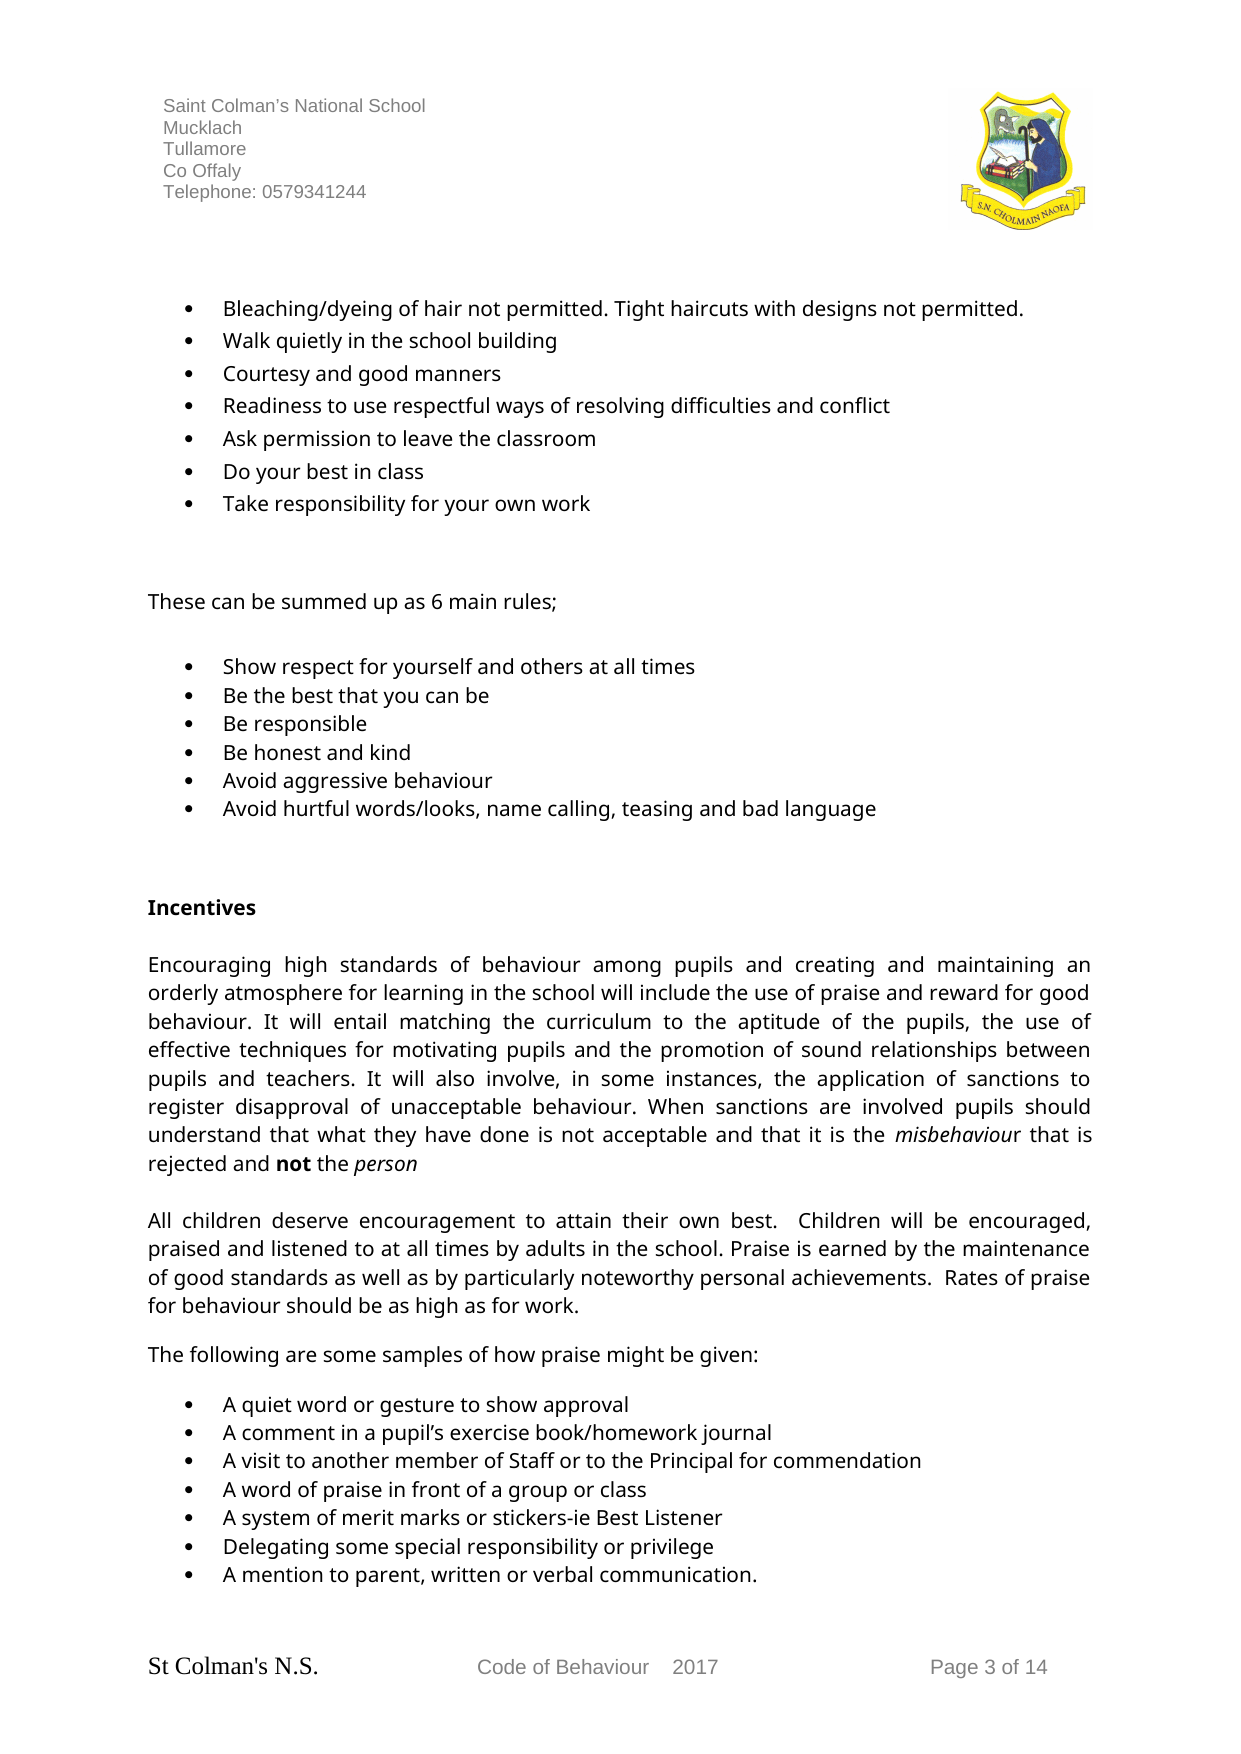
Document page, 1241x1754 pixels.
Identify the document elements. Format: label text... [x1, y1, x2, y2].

list Do your best in class [185, 457, 1092, 485]
list A word of praise in front of a group or class [185, 1475, 1092, 1503]
text Encouraging high standards of behaviour among pupils and creating and maintaining an orderly atmosphere for learning in the school will include the use of praise and reward for good behaviour. It will entail matching the curriculum to the aptitude of the pupils, the use of effective techniques for motivating pupils and the promotion of sound relationships between pupils and teachers. It will also involve, in some instances, the application of sanctions to register disapproval of unacceptable behaviour. When sanctions are involved pupils should understand that what they have done is not acceptable and that it is the misbehaviour that is rejected and not the person [148, 950, 1092, 1177]
list Delegating some special responsibility or privilege [185, 1532, 1092, 1560]
list Courtesy and good manners [185, 359, 1092, 387]
list Be honest and kind [185, 738, 1092, 766]
list Be the best that you can be [185, 681, 1092, 709]
list A quiet word or gesture to show approval [185, 1390, 1092, 1418]
list A system of merit marks or stickers-ie Best Listener [185, 1503, 1092, 1532]
list Be responsible [185, 709, 1092, 738]
picture [947, 88, 1093, 230]
list Bleaching/dyeing of hair not permitted. Tight haircuts with designs not permitted. [185, 294, 1092, 322]
list Avoid aggressive behaviour [185, 766, 1092, 794]
list Show respect for yourself and others at all times [185, 652, 1092, 681]
list Take responsibility for your own work [185, 489, 1092, 518]
list A mention to parent, written or verbal communication. [185, 1560, 1092, 1589]
list A visit to another member of Staff or to the Principal for commendation [185, 1447, 1092, 1475]
text The following are some samples of how praise might be given: [148, 1341, 1092, 1369]
text All children deserve encouragement to attain their own best. Children will be encouraged, praised and listened to at all times by adults in the school. Praise is earned by the maintenance of good standards as well as by particularly noteworthy personal achievements. Rates of praise for behaviour should be as high as for work. [148, 1206, 1092, 1320]
list Readiness to use respectful ways of resolving difficulties and conflict [185, 392, 1092, 420]
text These can be summed up as 6 main rules; [148, 587, 1092, 616]
text Incentives [148, 893, 1092, 922]
list Avoid hurtful words/looks, name calling, teasing and bad language [185, 794, 1092, 823]
list A comment in a pupil’s exercise book/homework journal [185, 1418, 1092, 1447]
list Ask permission to leave the classroom [185, 424, 1092, 453]
list Walk quietly in the school building [185, 326, 1092, 355]
